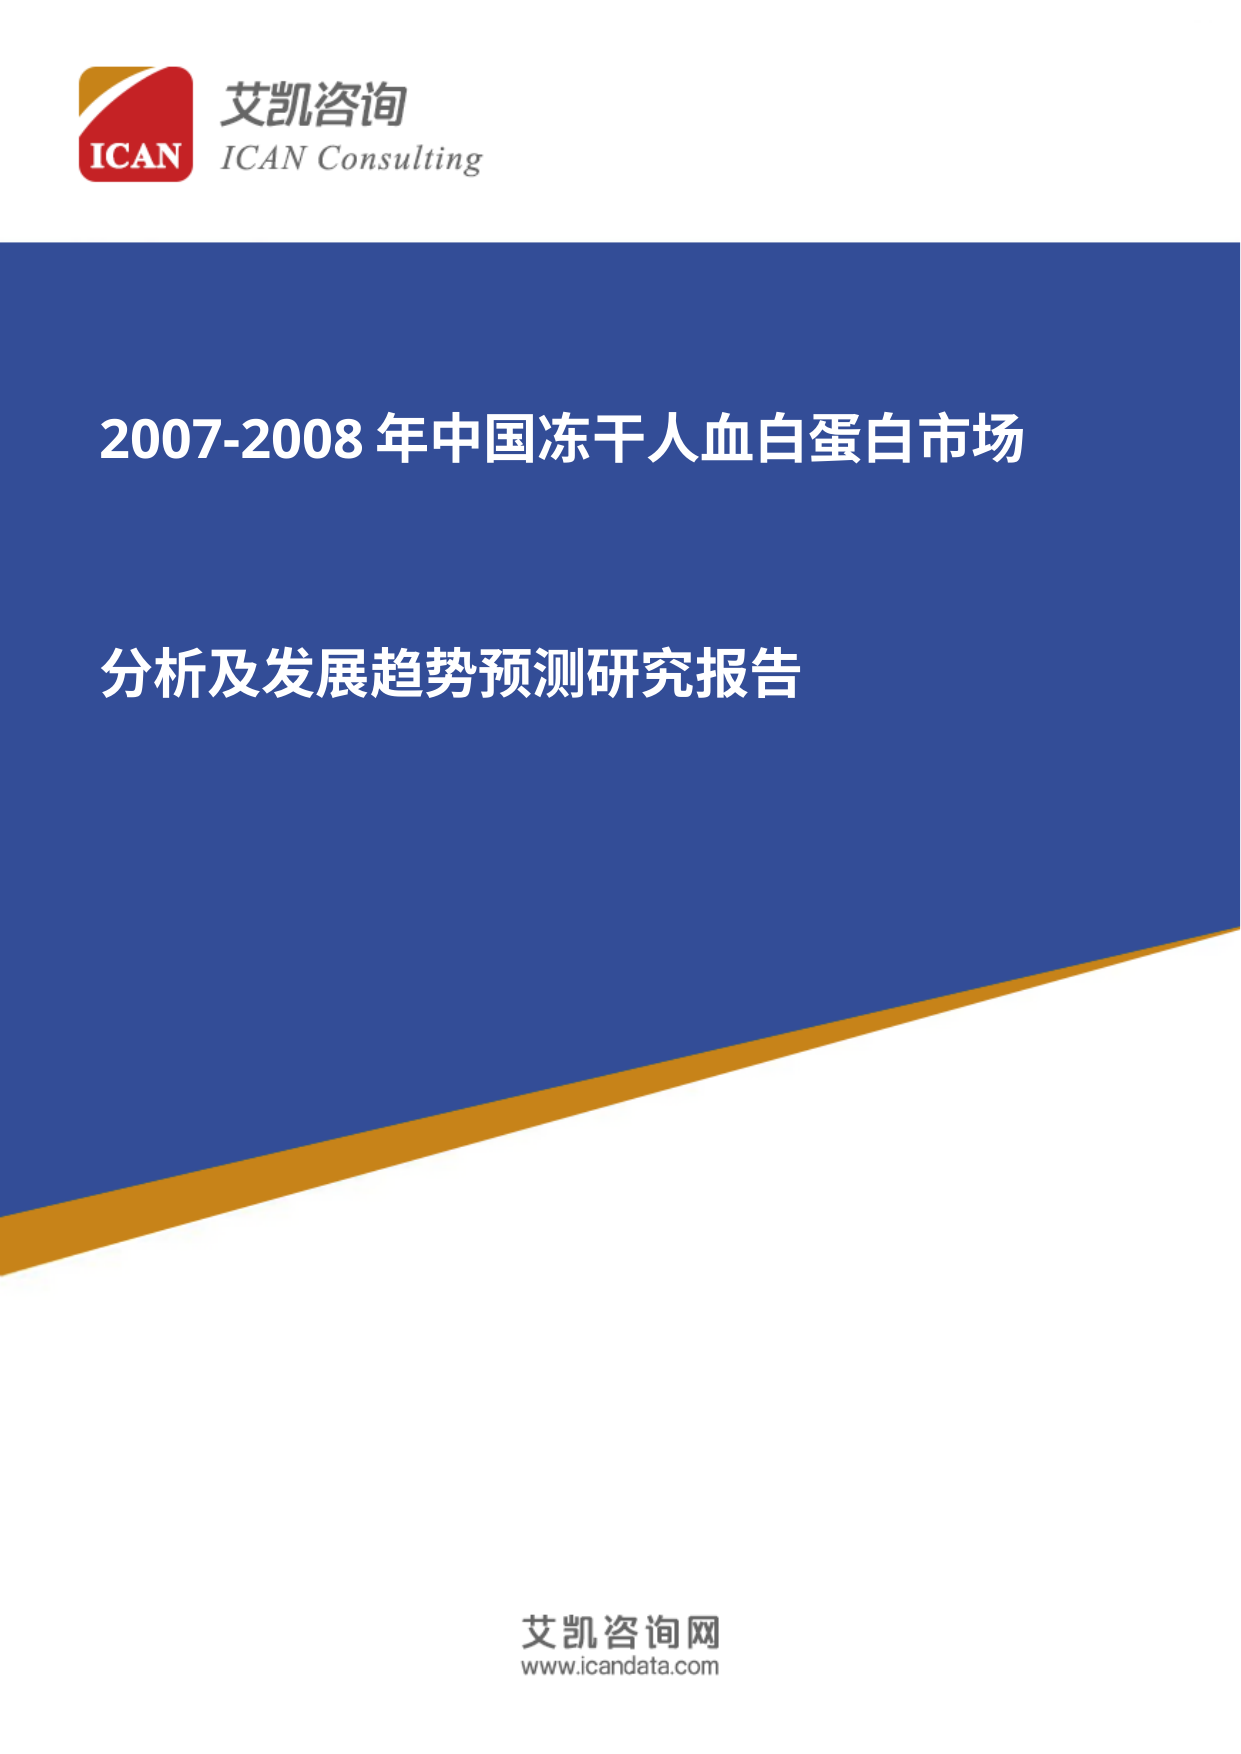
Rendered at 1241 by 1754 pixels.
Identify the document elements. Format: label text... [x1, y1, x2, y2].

picture [0, 5, 1241, 1754]
subtitle 2007-2008年中国冻干人血白蛋白市场分析及发展趋势预测研究报告 [99, 386, 1053, 718]
